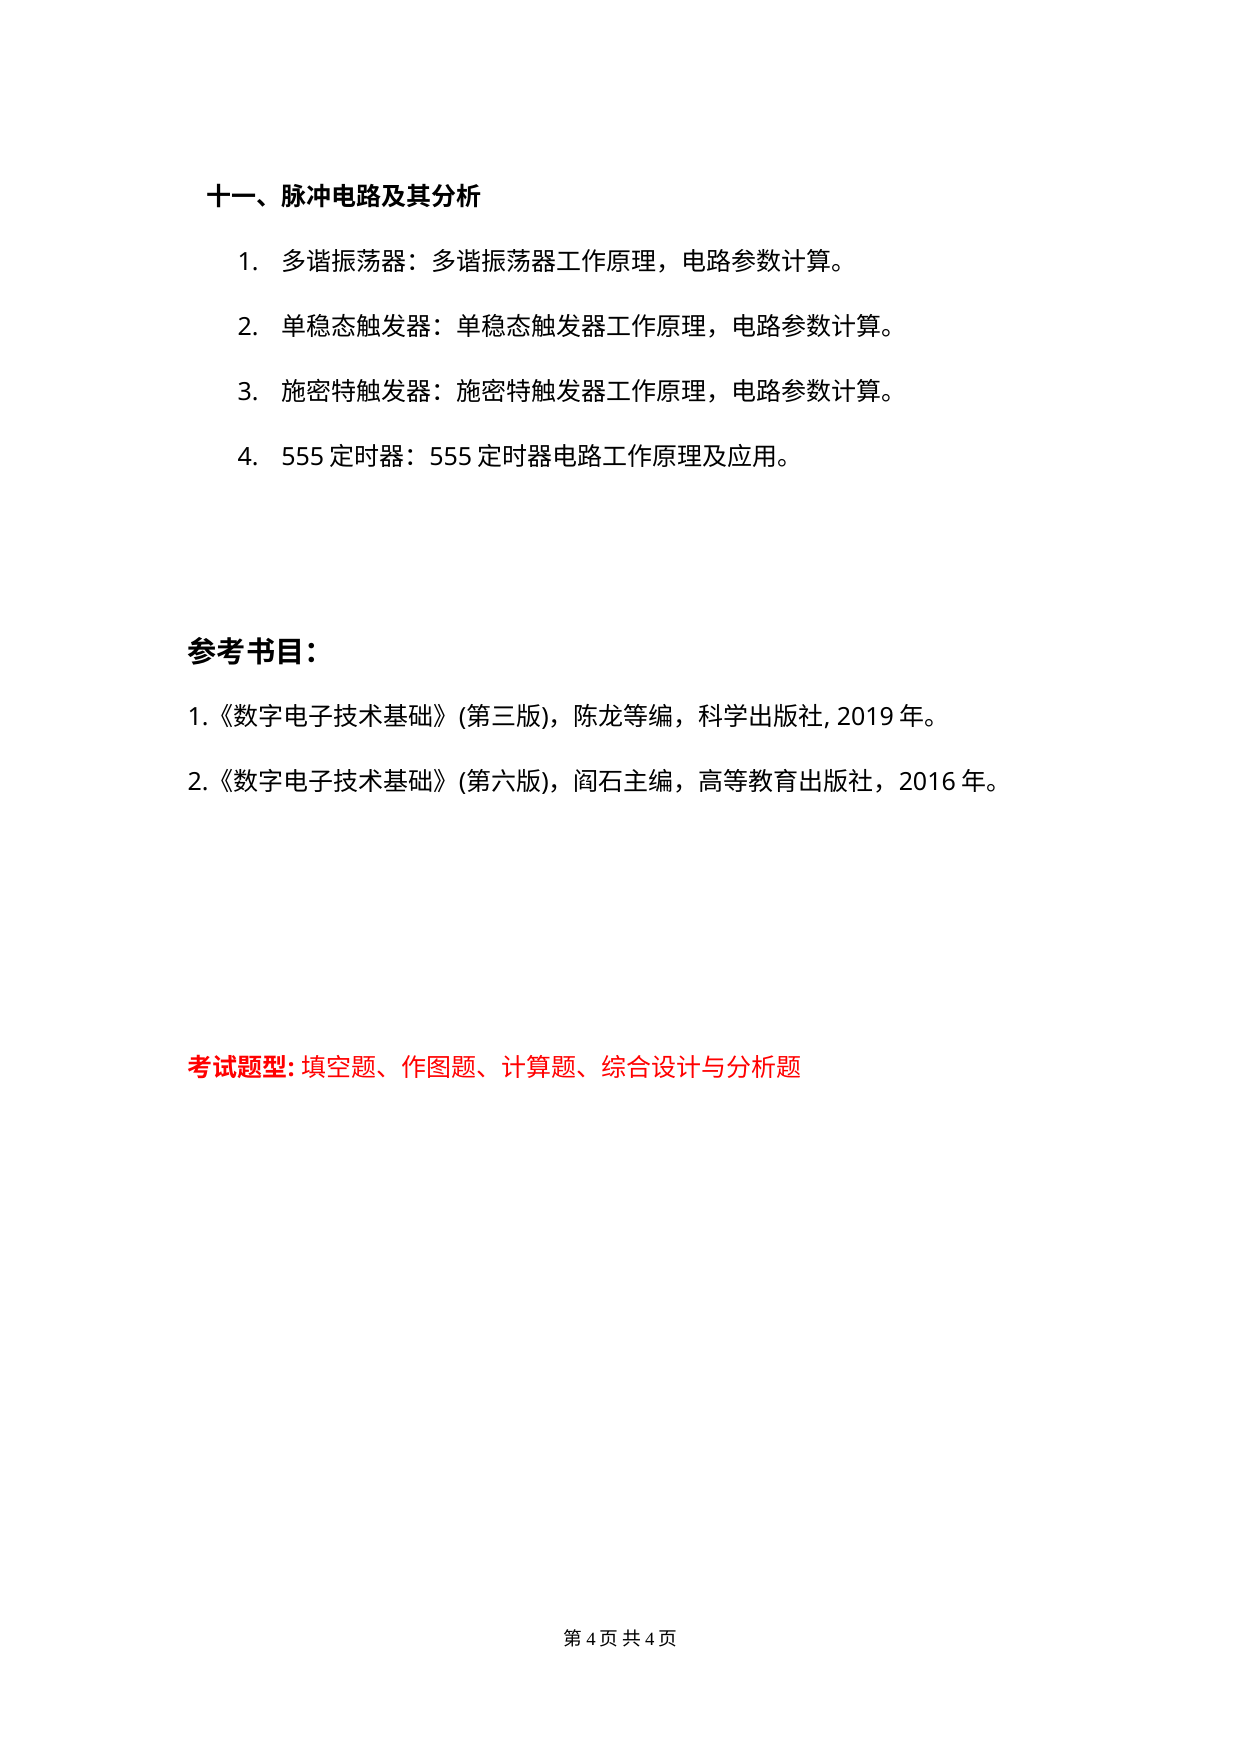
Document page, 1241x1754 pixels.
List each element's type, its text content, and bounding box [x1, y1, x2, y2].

text 参考书目： [187, 617, 1053, 682]
list 单稳态触发器：单稳态触发器工作原理，电路参数计算。 [237, 292, 1053, 357]
text 1.《数字电子技术基础》(第三版)，陈龙等编，科学出版社, 2019年。 [187, 682, 1053, 747]
text 考试题型: 填空题、作图题、计算题、综合设计与分析题 [187, 1033, 1053, 1098]
list 555定时器：555定时器电路工作原理及应用。 [237, 422, 1053, 487]
text 2.《数字电子技术基础》(第六版)，阎石主编，高等教育出版社，2016年。 [187, 747, 1053, 812]
text 十一、脉冲电路及其分析 [194, 162, 1053, 227]
list 施密特触发器：施密特触发器工作原理，电路参数计算。 [237, 357, 1053, 422]
list 多谐振荡器：多谐振荡器工作原理，电路参数计算。 [237, 227, 1053, 292]
